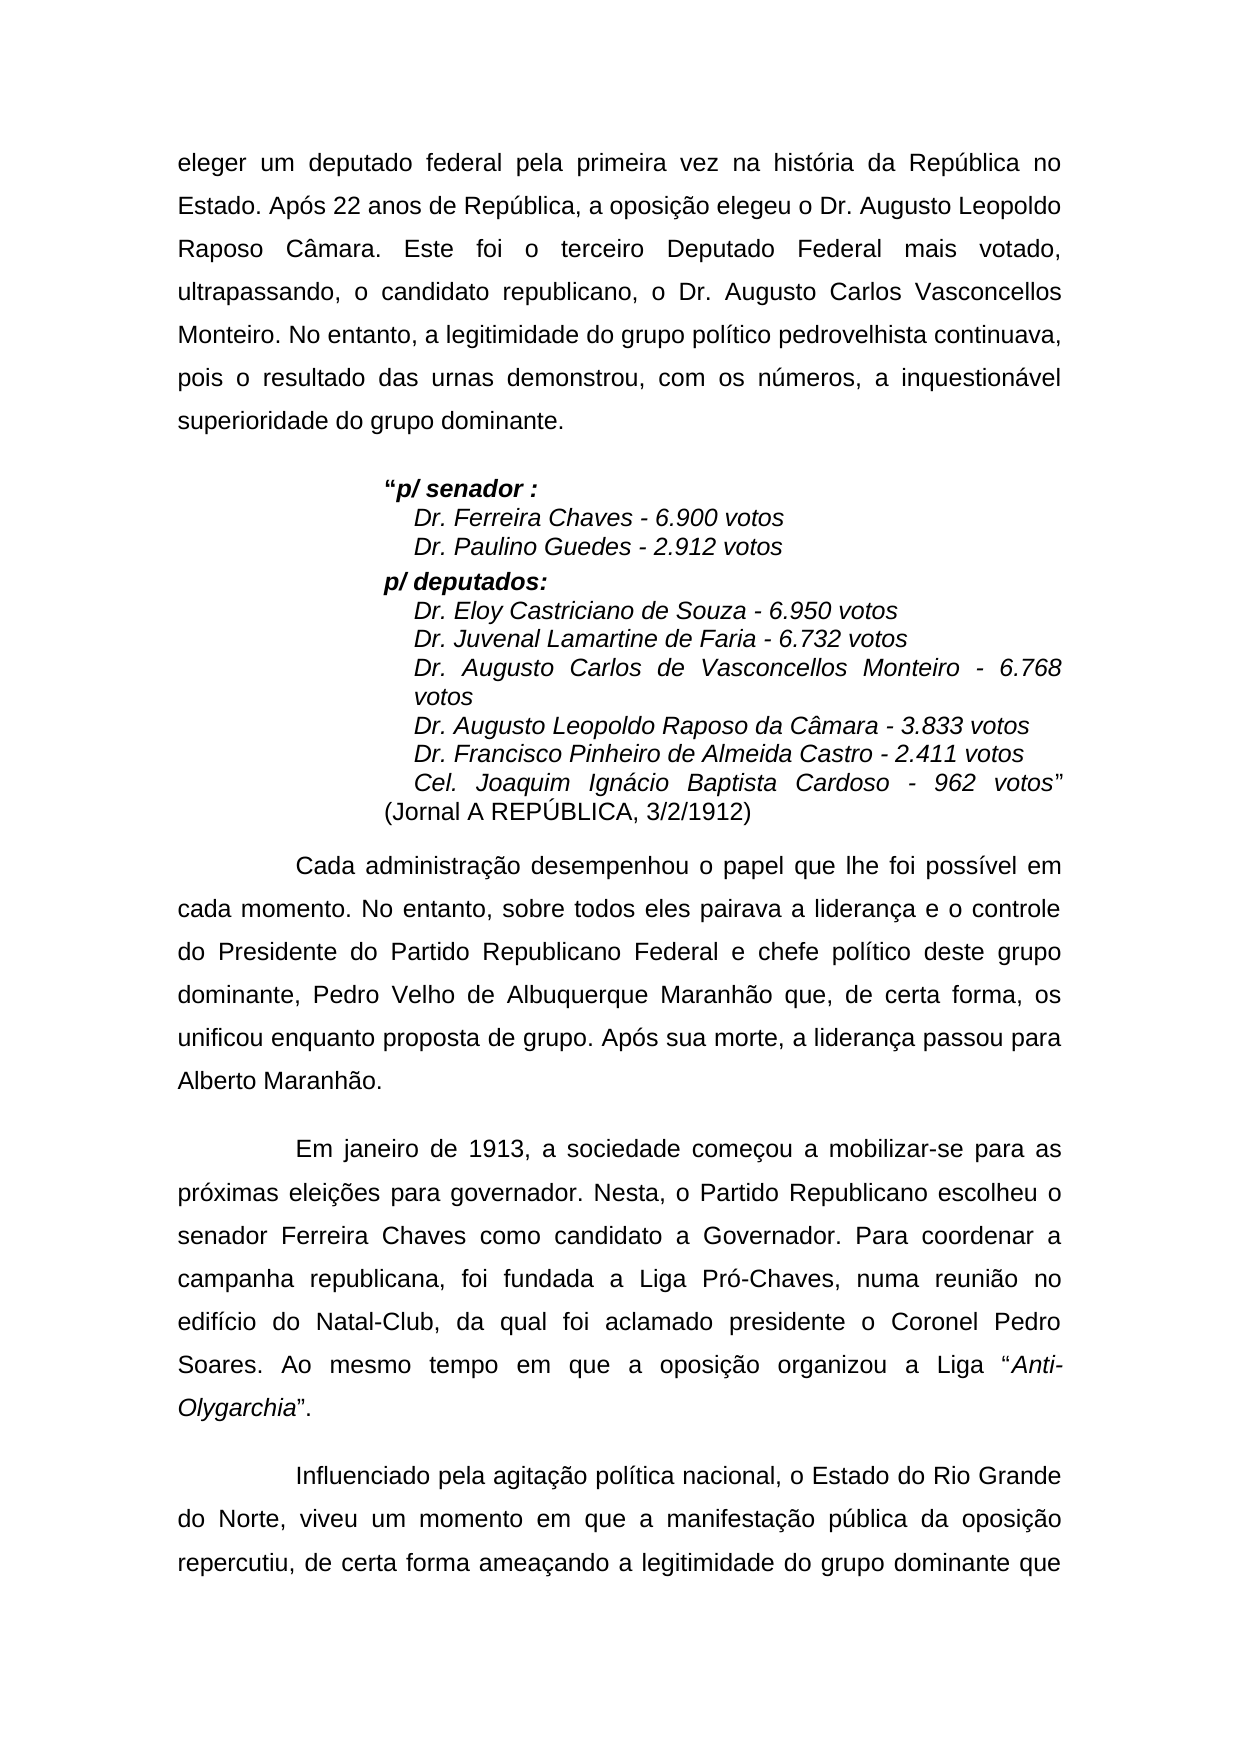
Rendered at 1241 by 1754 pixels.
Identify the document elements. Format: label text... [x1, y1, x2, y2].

text Dr. Ferreira Chaves - 6.900 votos [413, 503, 1063, 532]
text Dr. Augusto Carlos de Vasconcellos Monteiro - 6.768 votos [413, 653, 1063, 711]
text Cel. Joaquim Ignácio Baptista Cardoso - 962 votos” (Jornal A REPÚBLICA, 3/2/1912) [384, 768, 1063, 826]
text Dr. Paulino Guedes - 2.912 votos [413, 532, 1063, 561]
text p/ deputados: [384, 567, 1063, 596]
text Dr. Juvenal Lamartine de Faria - 6.732 votos [413, 624, 1063, 653]
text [177, 1461, 1063, 1576]
text Cada administração desempenhou o papel que lhe foi possível em cada momento. No entanto, sobre todos eles pairava a liderança e o controle do Presidente do Partido Republicano Federal e chefe político deste grupo dominante, Pedro Velho de Albuquerque Maranhão que, de certa forma, os unificou enquanto proposta de grupo. Após sua morte, a liderança passou para Alberto Maranhão. [177, 851, 1063, 1095]
text Em janeiro de 1913, a sociedade começou a mobilizar-se para as próximas eleições para governador. Nesta, o Partido Republicano escolheu o senador Ferreira Chaves como candidato a Governador. Para coordenar a campanha republicana, foi fundada a Liga Pró-Chaves, numa reunião no edifício do Natal-Club, da qual foi aclamado presidente o Coronel Pedro Soares. Ao mesmo tempo em que a oposição organizou a Liga “Anti-Olygarchia”. [177, 1134, 1063, 1422]
text Dr. Augusto Leopoldo Raposo da Câmara - 3.833 votos [413, 711, 1063, 739]
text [177, 148, 1063, 435]
text Dr. Eloy Castriciano de Souza - 6.950 votos [413, 596, 1063, 624]
text Dr. Francisco Pinheiro de Almeida Castro - 2.411 votos [413, 739, 1063, 768]
text “p/ senador : [384, 474, 1063, 503]
